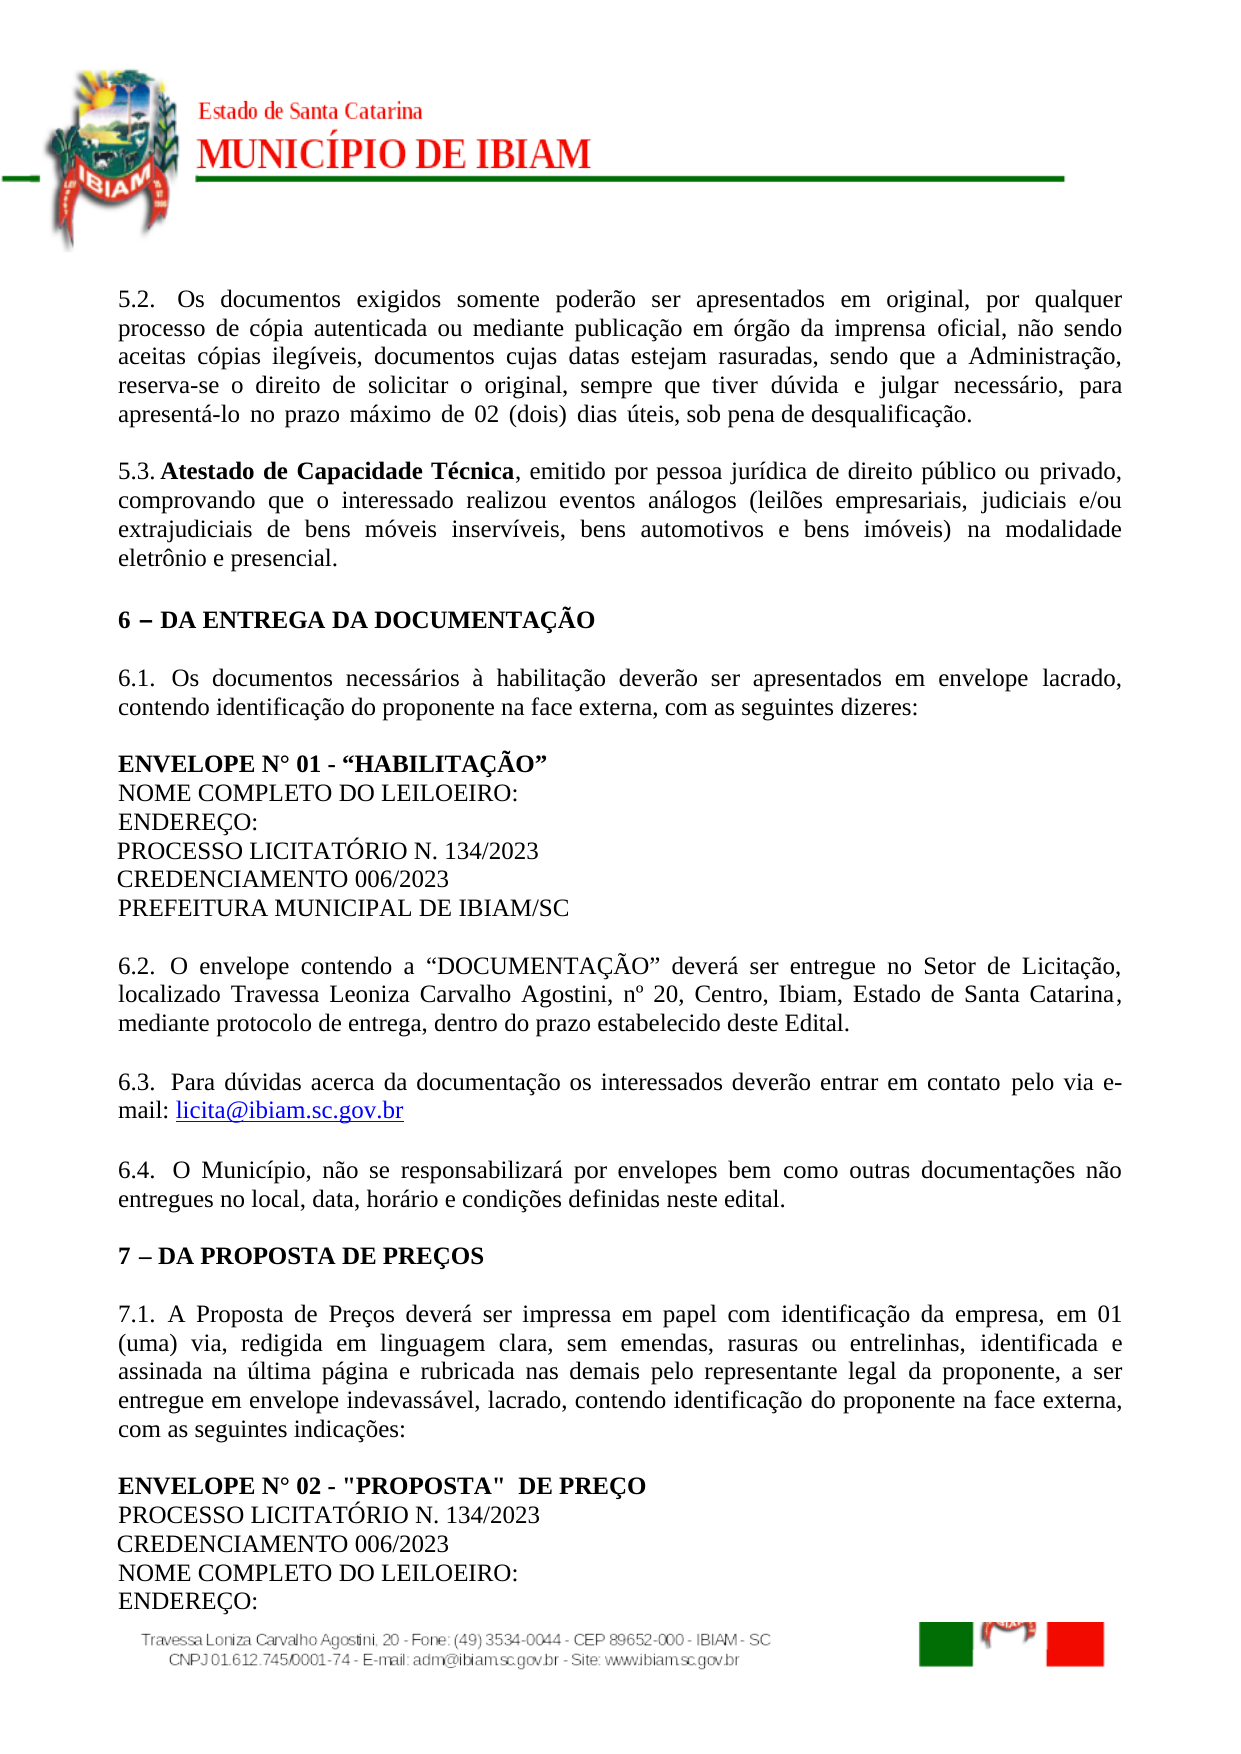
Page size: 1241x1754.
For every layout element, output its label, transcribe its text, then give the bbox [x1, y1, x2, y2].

text PREFEITURA MUNICIPAL DE IBIAM/SC [104, 893, 1136, 922]
subtitle CREDENCIAMENTO 006/2023 [104, 1529, 1136, 1558]
text ENDEREÇO: [104, 1586, 1136, 1615]
text ENVELOPE N° 02 - "PROPOSTA" DE PREÇO [118, 1471, 1136, 1500]
text NOME COMPLETO DO LEILOEIRO: [104, 1558, 1136, 1586]
text PROCESSO LICITATÓRIO N. 134/2023 [104, 836, 1136, 864]
subtitle – DA PROPOSTA DE PREÇOS [118, 1241, 1136, 1270]
list Atestado de Capacidade Técnica, emitido por pessoa jurídica de direito público ou privado, comprovando que o interessado realizou eventos análogos (leilões empresariais, judiciais e/ou extrajudiciais de bens móveis inservíveis, bens automotivos e bens imóveis) na modalidade eletrônio e presencial. [118, 456, 1122, 571]
list O Município, não se responsabilizará por envelopes bem como outras documentações não entregues no local, data, horário e condições definidas neste edital. [118, 1155, 1122, 1213]
subtitle – DA ENTREGA DA DOCUMENTAÇÃO [118, 606, 1136, 634]
list Para dúvidas acerca da documentação os interessados deverão entrar em contato pelo via e-mail: licita@ibiam.sc.gov.br [118, 1068, 1122, 1124]
list Os documentos necessários à habilitação deverão ser apresentados em envelope lacrado, contendo identificação do proponente na face externa, com as seguintes dizeres: [118, 663, 1122, 721]
list Os documentos exigidos somente poderão ser apresentados em original, por qualquer processo de cópia autenticada ou mediante publicação em órgão da imprensa oficial, não sendo aceitas cópias ilegíveis, documentos cujas datas estejam rasuradas, sendo que a Administração, reserva-se o direito de solicitar o original, sempre que tiver dúvida e julgar necessário, para apresentá-lo no prazo máximo de 02 (dois) dias úteis, sob pena de desqualificação. [118, 284, 1122, 428]
list A Proposta de Preços deverá ser impressa em papel com identificação da empresa, em 01 (uma) via, redigida em linguagem clara, sem emendas, rasuras ou entrelinhas, identificada e assinada na última página e rubricada nas demais pelo representante legal da proponente, a ser entregue em envelope indevassável, lacrado, contendo identificação do proponente na face externa, com as seguintes indicações: [118, 1299, 1122, 1443]
text PROCESSO LICITATÓRIO N. 134/2023 [104, 1500, 1136, 1529]
list O envelope contendo a “DOCUMENTAÇÃO” deverá ser entregue no Setor de Licitação, localizado Travessa Leoniza Carvalho Agostini, nº 20, Centro, Ibiam, Estado de Santa Catarina, mediante protocolo de entrega, dentro do prazo estabelecido deste Edital. [118, 951, 1122, 1037]
subtitle CREDENCIAMENTO 006/2023 [104, 864, 1136, 893]
text ENVELOPE N° 01 - “HABILITAÇÃO” [104, 749, 1136, 778]
text NOME COMPLETO DO LEILOEIRO: [104, 778, 1136, 807]
text ENDEREÇO: [104, 807, 1136, 836]
